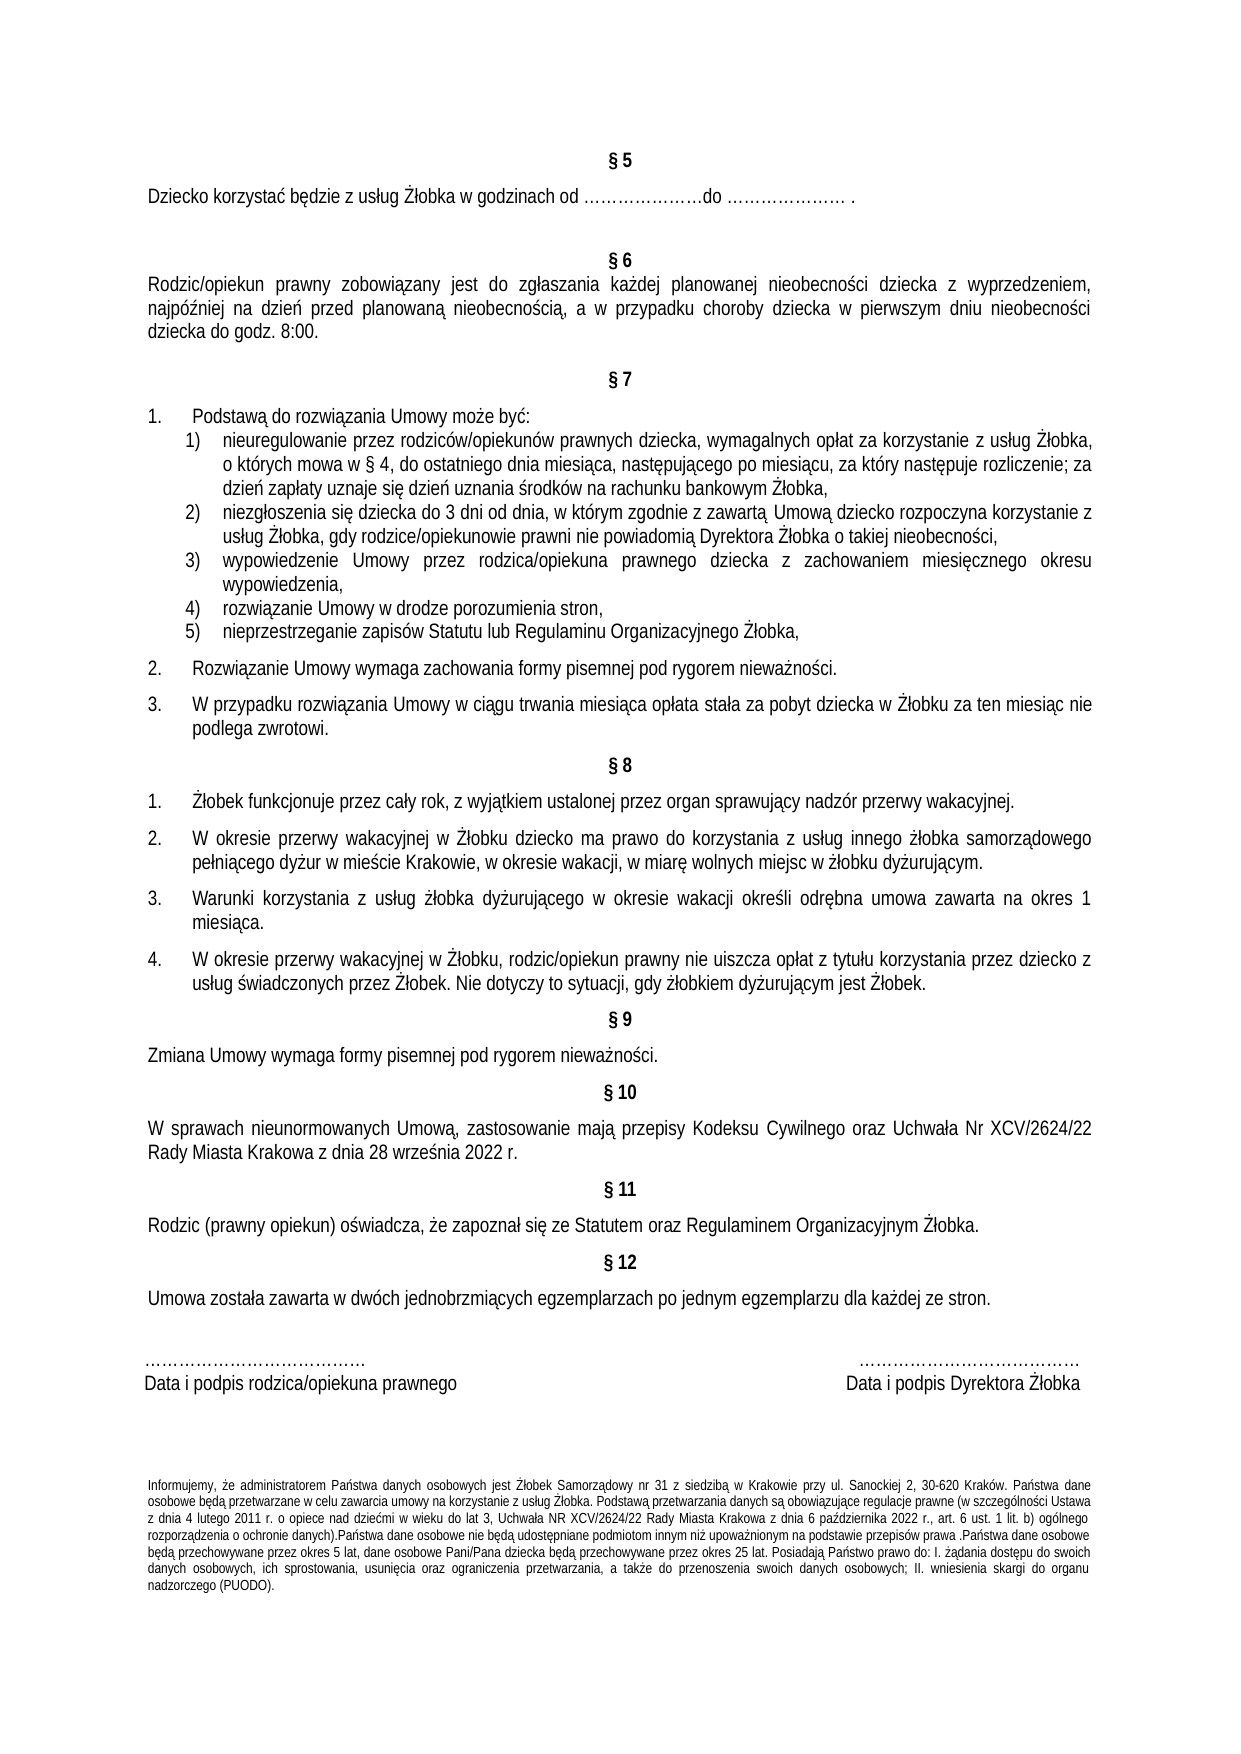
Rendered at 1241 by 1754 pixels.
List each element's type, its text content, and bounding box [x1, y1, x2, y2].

list wypowiedzenie Umowy przez rodzica/opiekuna prawnego dziecka z zachowaniem miesięcznego okresu wypowiedzenia, [185, 547, 1093, 595]
list niezgłoszenia się dziecka do 3 dni od dnia, w którym zgodnie z zawartą Umową dziecko rozpoczyna korzystanie z usług Żłobka, gdy rodzice/opiekunowie prawni nie powiadomią Dyrektora Żłobka o takiej nieobecności, [185, 499, 1093, 547]
text § 12 [148, 1249, 1093, 1273]
text § 8 [148, 753, 1093, 777]
list Rozwiązanie Umowy wymaga zachowania formy pisemnej pod rygorem nieważności. [148, 656, 1093, 680]
list Żłobek funkcjonuje przez cały rok, z wyjątkiem ustalonej przez organ sprawujący nadzór przerwy wakacyjnej. [148, 789, 1093, 813]
table_header ………………………………… [133, 1323, 619, 1370]
text Rodzic/opiekun prawny zobowiązany jest do zgłaszania każdej planowanej nieobecności dziecka z wyprzedzeniem, najpóźniej na dzień przed planowaną nieobecnością, a w przypadku choroby dziecka w pierwszym dniu nieobecności dziecka do godz. 8:00. [148, 271, 1093, 343]
text Informujemy, że administratorem Państwa danych osobowych jest Żłobek Samorządowy nr 31 z siedzibą w Krakowie przy ul. Sanockiej 2, 30-620 Kraków. Państwa dane osobowe będą przetwarzane w celu zawarcia umowy na korzystanie z usług Żłobka. Podstawą przetwarzania danych są obowiązujące regulacje prawne (w szczególności Ustawa z dnia 4 lutego 2011 r. o opiece nad dziećmi w wieku do lat 3, Uchwała NR XCV/2624/22 Rady Miasta Krakowa z dnia 6 października 2022 r., art. 6 ust. 1 lit. b) ogólnego rozporządzenia o ochronie danych).Państwa dane osobowe nie będą udostępniane podmiotom innym niż upoważnionym na podstawie przepisów prawa .Państwa dane osobowe będą przechowywane przez okres 5 lat, dane osobowe Pani/Pana dziecka będą przechowywane przez okres 25 lat. Posiadają Państwo prawo do: I. żądania dostępu do swoich danych osobowych, ich sprostowania, usunięcia oraz ograniczenia przetwarzania, a także do przenoszenia swoich danych osobowych; II. wniesienia skargi do organu nadzorczego (PUODO). [148, 1476, 1093, 1594]
list Podstawą do rozwiązania Umowy może być: [148, 404, 1093, 428]
table_cell Data i podpis Dyrektora Żłobka [620, 1370, 1092, 1394]
table_cell Data i podpis rodzica/opiekuna prawnego [133, 1370, 619, 1394]
text W sprawach nieunormowanych Umową, zastosowanie mają przepisy Kodeksu Cywilnego oraz Uchwała Nr XCV/2624/22 Rady Miasta Krakowa z dnia 28 września 2022 r. [148, 1116, 1093, 1164]
text Rodzic (prawny opiekun) oświadcza, że zapoznał się ze Statutem oraz Regulaminem Organizacyjnym Żłobka. [148, 1213, 1093, 1237]
text Zmiana Umowy wymaga formy pisemnej pod rygorem nieważności. [148, 1043, 1093, 1067]
list W okresie przerwy wakacyjnej w Żłobku dziecko ma prawo do korzystania z usług innego żłobka samorządowego pełniącego dyżur w mieście Krakowie, w okresie wakacji, w miarę wolnych miejsc w żłobku dyżurującym. [148, 826, 1093, 873]
text § 11 [148, 1177, 1093, 1201]
list nieprzestrzeganie zapisów Statutu lub Regulaminu Organizacyjnego Żłobka, [185, 619, 1093, 643]
text § 10 [148, 1080, 1093, 1104]
list nieuregulowanie przez rodziców/opiekunów prawnych dziecka, wymagalnych opłat za korzystanie z usług Żłobka, o których mowa w § 4, do ostatniego dnia miesiąca, następującego po miesiącu, za który następuje rozliczenie; za dzień zapłaty uznaje się dzień uznania środków na rachunku bankowym Żłobka, [185, 428, 1093, 499]
text § 6 [148, 247, 1093, 271]
text Dziecko korzystać będzie z usług Żłobka w godzinach od …………………do ………………… . [148, 183, 1093, 207]
list W okresie przerwy wakacyjnej w Żłobku, rodzic/opiekun prawny nie uiszcza opłat z tytułu korzystania przez dziecko z usług świadczonych przez Żłobek. Nie dotyczy to sytuacji, gdy żłobkiem dyżurującym jest Żłobek. [148, 946, 1093, 994]
text § 5 [148, 148, 1093, 172]
text Umowa została zawarta w dwóch jednobrzmiących egzemplarzach po jednym egzemplarzu dla każdej ze stron. [148, 1286, 1093, 1310]
list W przypadku rozwiązania Umowy w ciągu trwania miesiąca opłata stała za pobyt dziecka w Żłobku za ten miesiąc nie podlega zwrotowi. [148, 692, 1093, 740]
table_header ………………………………… [620, 1323, 1092, 1370]
list Warunki korzystania z usług żłobka dyżurującego w okresie wakacji określi odrębna umowa zawarta na okres 1 miesiąca. [148, 886, 1093, 934]
text § 9 [148, 1007, 1093, 1031]
text § 7 [148, 367, 1093, 391]
list rozwiązanie Umowy w drodze porozumienia stron, [185, 595, 1093, 619]
